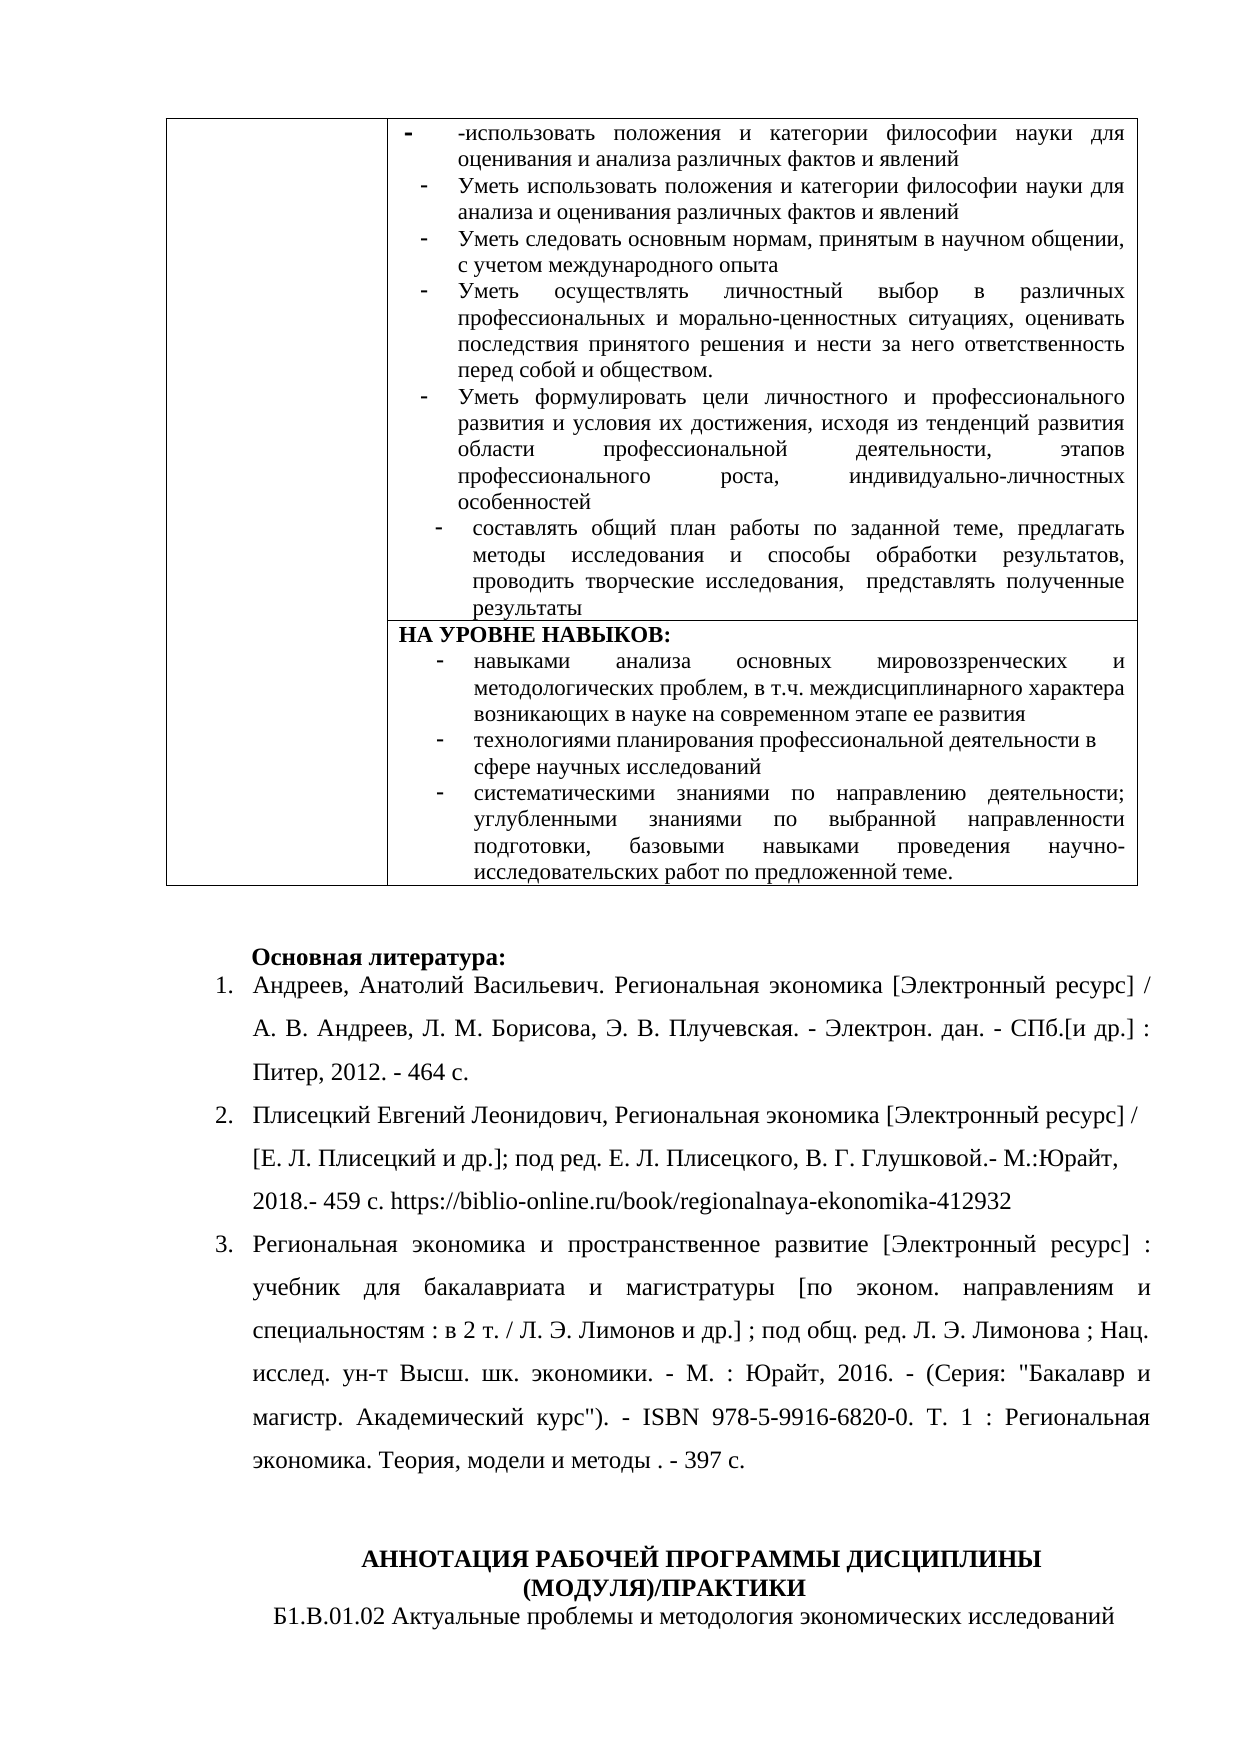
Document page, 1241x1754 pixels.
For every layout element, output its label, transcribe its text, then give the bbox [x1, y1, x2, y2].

text АННОТАЦИЯ РАБОЧЕЙ ПРОГРАММЫ ДИСЦИПЛИНЫ (МОДУЛЯ)/ПРАКТИКИ [177, 1544, 1152, 1601]
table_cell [388, 119, 1137, 620]
text Б1.В.01.02 Актуальные проблемы и методология экономических исследований [177, 1601, 1152, 1630]
list Андреев, Анатолий Васильевич. Региональная экономика [Электронный ресурс] / А. В. Андреев, Л. М. Борисова, Э. В. Плучевская. - Электрон. дан. - СПб.[и др.] : Питер, 2012. - 464 c. [215, 970, 1152, 1085]
text Основная литература: [177, 942, 1152, 970]
list Региональная экономика и пространственное развитие [Электронный ресурс] : учебник для бакалавриата и магистратуры [по эконом. направлениям и специальностям : в 2 т. / Л. Э. Лимонов и др.] ; под общ. ред. Л. Э. Лимонова ; Нац. исслед. ун-т Высш. шк. экономики. - М. : Юрайт, 2016. - (Серия: "Бакалавр и магистр. Академический курс"). - ISBN 978-5-9916-6820-0. Т. 1 : Региональная экономика. Теория, модели и методы . - 397 c. [215, 1229, 1152, 1473]
table_cell НА УРОВНЕ НАВЫКОВ: навыками анализа основных мировоззренческих и методологических проблем, в т.ч. междисциплинарного характера возникающих в науке на современном этапе ее развития технологиями планирования профессиональной деятельности в сфере научных исследований систематическими знаниями по направлению деятельности; углубленными знаниями по выбранной направленности подготовки, базовыми навыками проведения научно-исследовательских работ по предложенной теме. [388, 621, 1137, 884]
list Плисецкий Евгений Леонидович, Региональная экономика [Электронный ресурс] / [Е. Л. Плисецкий и др.]; под ред. Е. Л. Плисецкого, В. Г. Глушковой.- М.:Юрайт, 2018.- 459 с. https://biblio-online.ru/book/regionalnaya-ekonomika-412932 [215, 1100, 1152, 1215]
